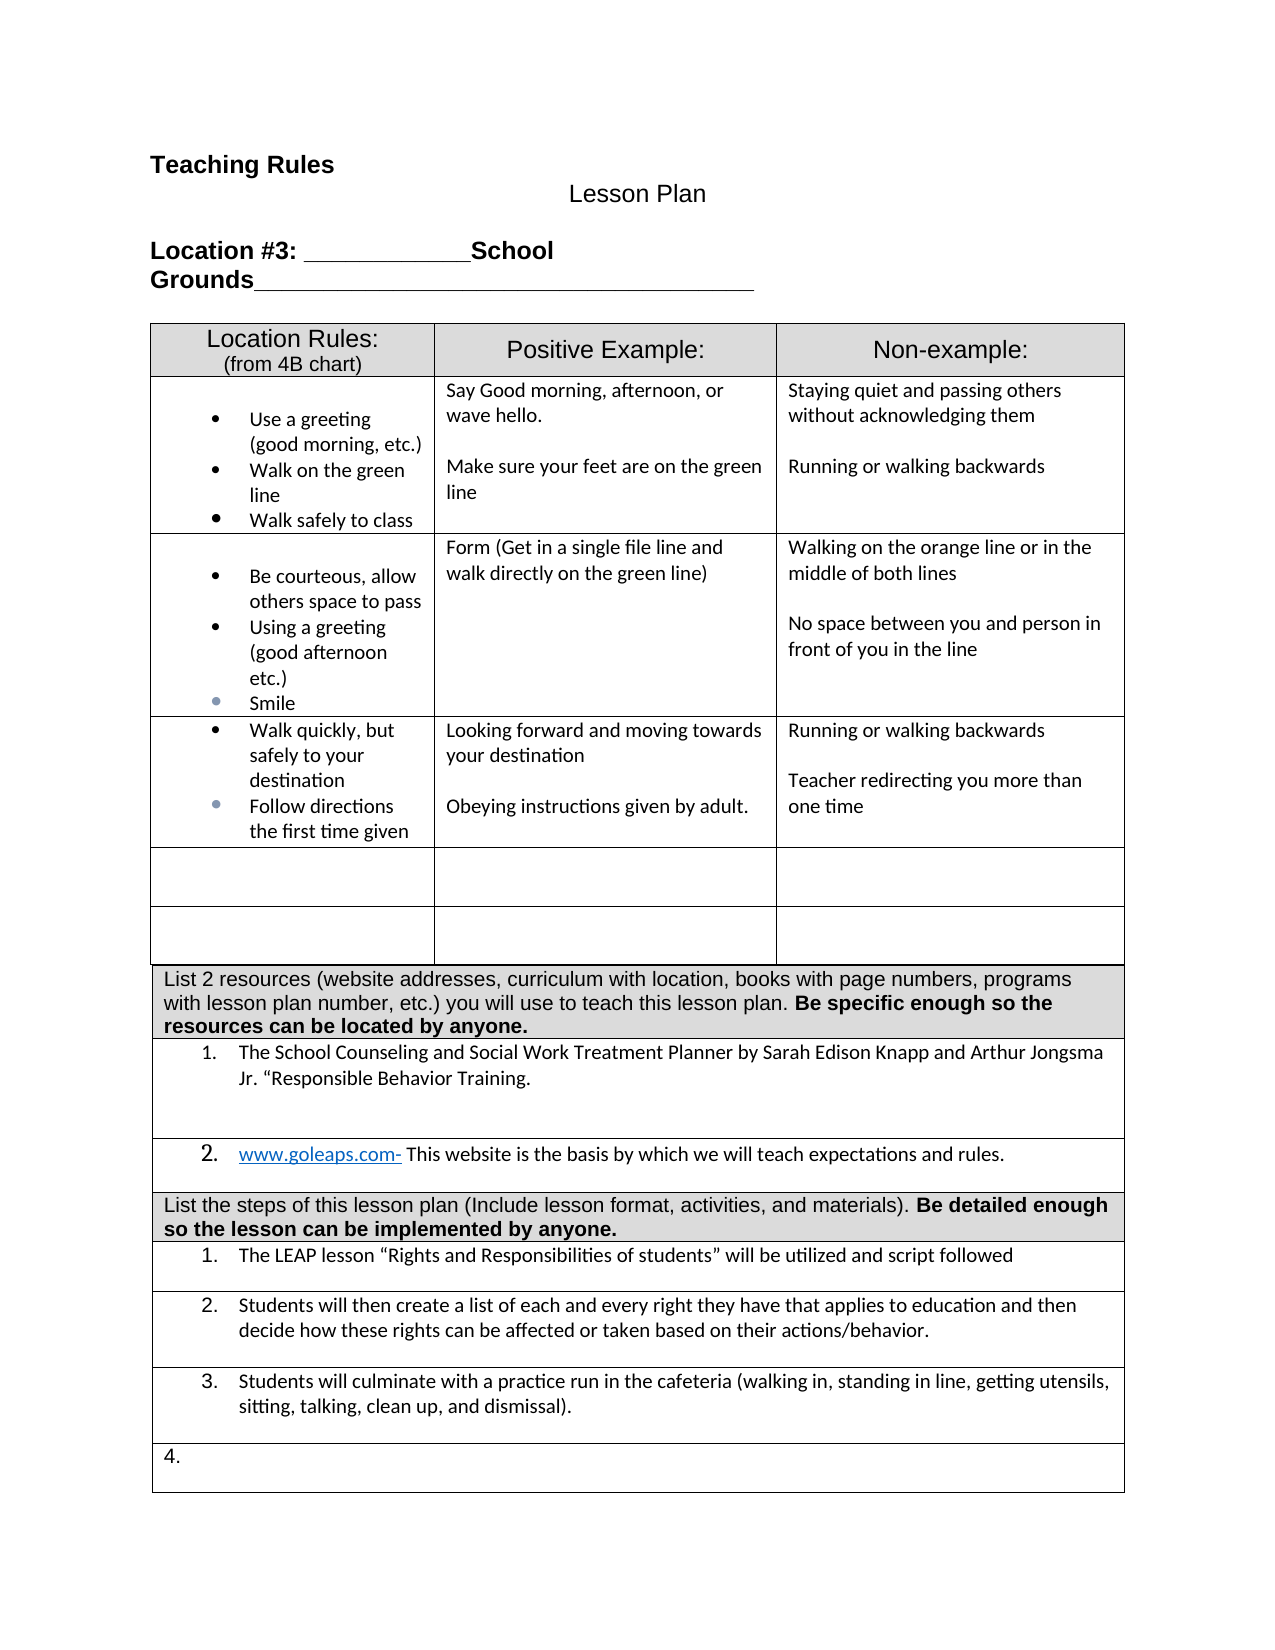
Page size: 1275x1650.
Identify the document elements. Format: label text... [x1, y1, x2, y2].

table_header Non-example: [777, 324, 1124, 376]
table_cell Use a greeting (good morning, etc.) Walk on the green line Walk safely to class [151, 377, 434, 533]
table_cell Be courteous, allow others space to pass Using a greeting (good afternoon etc.) Smile [151, 534, 434, 716]
table_cell Looking forward and moving towards your destination Obeying instructions given by adult. [435, 717, 776, 847]
text Location #3: ____________School Grounds____________________________________ [150, 236, 1125, 294]
table_header Location Rules: (from 4B chart) [151, 324, 434, 376]
table_cell The LEAP lesson “Rights and Responsibilities of students” will be utilized and script followed [153, 1242, 1124, 1291]
table_cell Staying quiet and passing others without acknowledging them Running or walking backwards [777, 377, 1124, 533]
table_cell Say Good morning, afternoon, or wave hello. Make sure your feet are on the green line [435, 377, 776, 533]
table_header Positive Example: [435, 324, 776, 376]
table_cell [435, 848, 776, 906]
table_cell The School Counseling and Social Work Treatment Planner by Sarah Edison Knapp and Arthur Jongsma Jr. “Responsible Behavior Training. [153, 1039, 1124, 1138]
table_cell [151, 907, 434, 964]
table_header List 2 resources (website addresses, curriculum with location, books with page numbers, programs with lesson plan number, etc.) you will use to teach this lesson plan. Be specific enough so the resources can be located by anyone. [153, 966, 1124, 1038]
table_cell [435, 907, 776, 964]
table_cell Walking on the orange line or in the middle of both lines No space between you and person in front of you in the line [777, 534, 1124, 716]
table_cell List the steps of this lesson plan (Include lesson format, activities, and materials). Be detailed enough so the lesson can be implemented by anyone. [153, 1193, 1124, 1241]
text Lesson Plan [150, 179, 1125, 207]
table_cell Students will culminate with a practice run in the cafeteria (walking in, standing in line, getting utensils, sitting, talking, clean up, and dismissal). [153, 1368, 1124, 1443]
table_cell [151, 848, 434, 906]
table_cell Walk quickly, but safely to your destination Follow directions the first time given [151, 717, 434, 847]
text Teaching Rules [150, 150, 1125, 179]
table_cell Form (Get in a single file line and walk directly on the green line) [435, 534, 776, 716]
table_cell Students will then create a list of each and every right they have that applies to education and then decide how these rights can be affected or taken based on their actions/behavior. [153, 1292, 1124, 1367]
table_cell www.goleaps.com- This website is the basis by which we will teach expectations and rules. [153, 1139, 1124, 1192]
table_cell Running or walking backwards Teacher redirecting you more than one time [777, 717, 1124, 847]
table_cell [777, 848, 1124, 906]
table_cell 4. [153, 1444, 1124, 1492]
table_cell [777, 907, 1124, 964]
